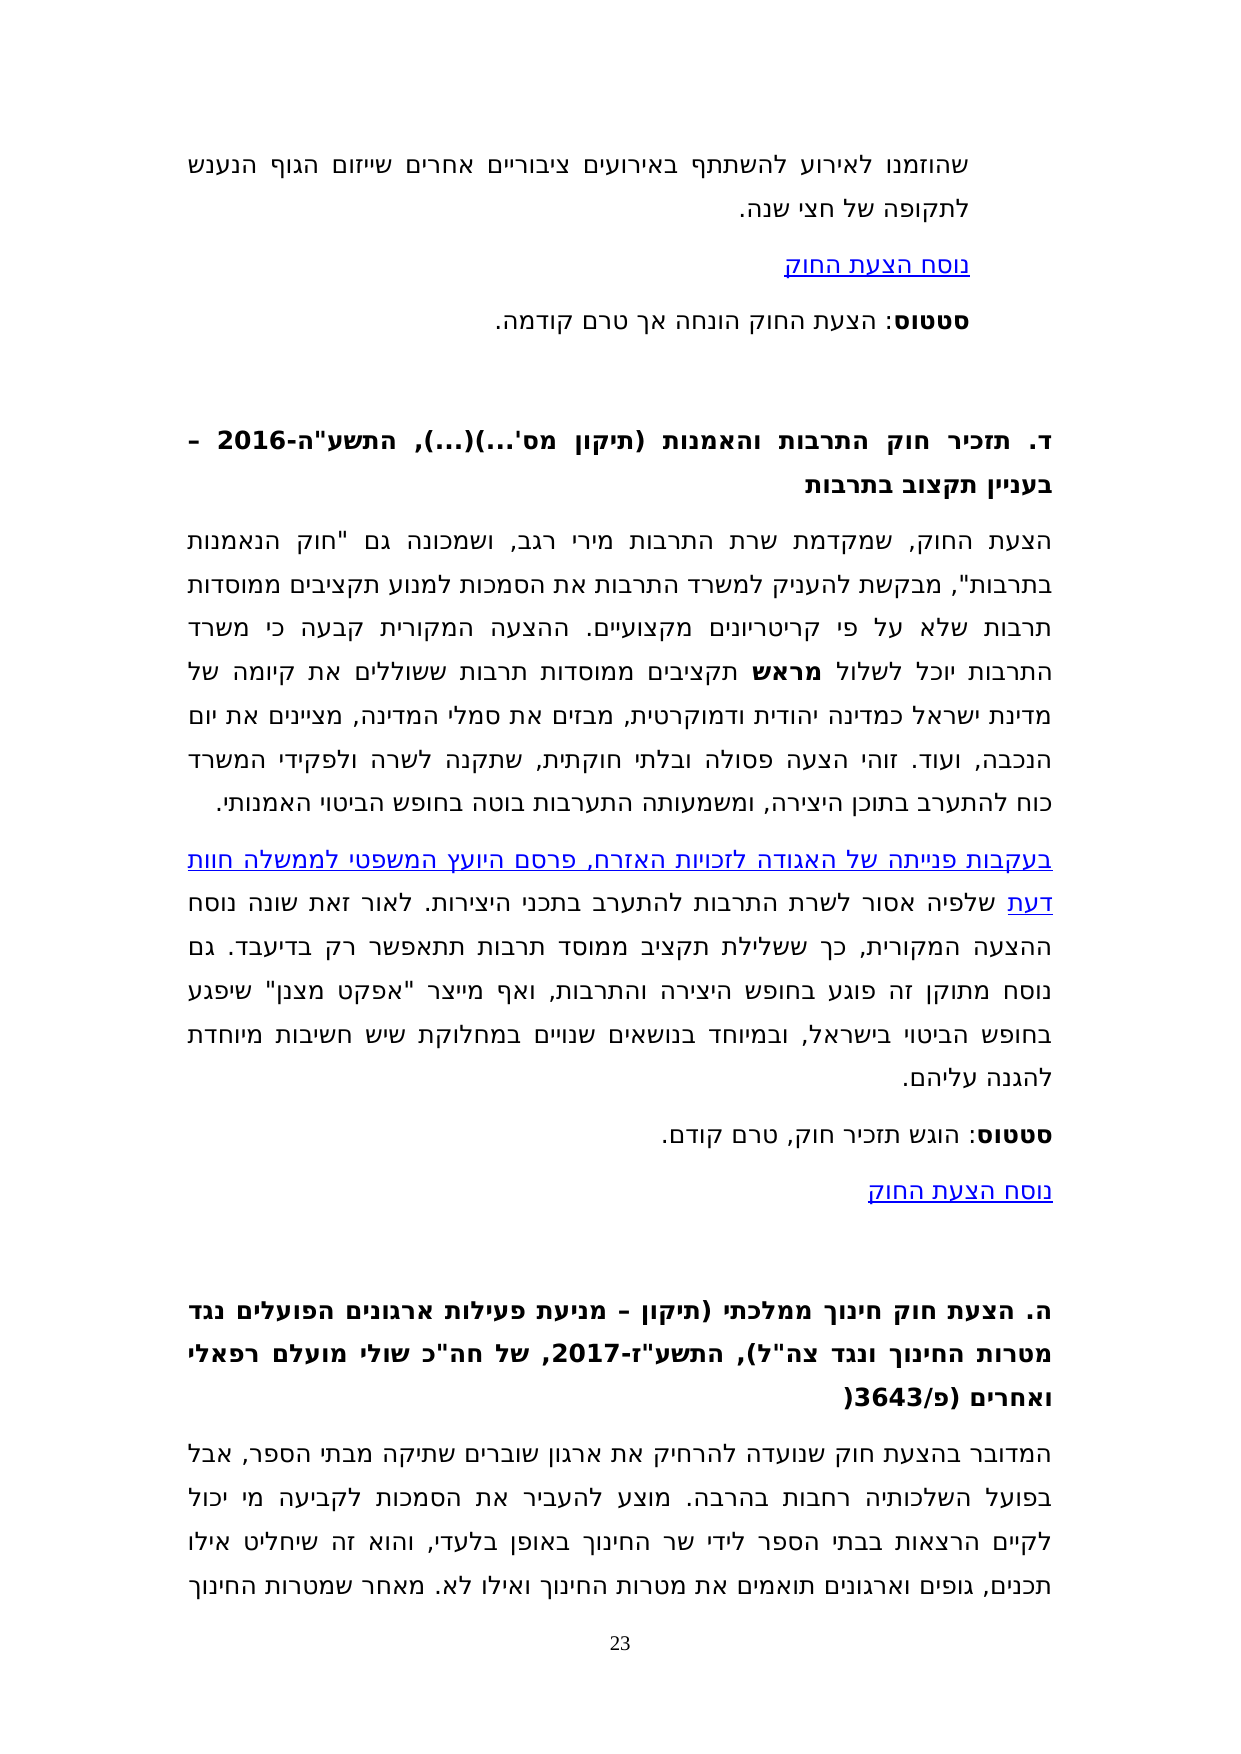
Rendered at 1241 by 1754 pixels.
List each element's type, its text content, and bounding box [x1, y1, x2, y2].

list בעקבות פנייתה של האגודה לזכויות האזרח, פרסם היועץ המשפטי לממשלה חוות דעת שלפיה אסור לשרת התרבות להתערב בתכני היצירות. לאור זאת שונה נוסח ההצעה המקורית, כך ששלילת תקציב ממוסד תרבות תתאפשר רק בדיעבד. גם נוסח מתוקן זה פוגע בחופש היצירה והתרבות, ואף מייצר "אפקט מצנן" שיפגע בחופש הביטוי בישראל, ובמיוחד בנושאים שנויים במחלוקת שיש חשיבות מיוחדת להגנה עליהם. [187, 845, 1053, 870]
list נוסח הצעת החוק [187, 1176, 1053, 1205]
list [187, 150, 999, 223]
list נוסח הצעת החוק [187, 250, 999, 279]
subtitle ה. הצעת חוק חינוך ממלכתי (תיקון – מניעת פעילות ארגונים הפועלים נגד מטרות החינוך ונגד צה"ל), התשע"ז-2017, של חה"כ שולי מועלם רפאלי ואחרים (פ/3643( [187, 1296, 1053, 1412]
list הצעת החוק, שמקדמת שרת התרבות מירי רגב, ושמכונה גם "חוק הנאמנות בתרבות", מבקשת להעניק למשרד התרבות את הסמכות למנוע תקציבים ממוסדות תרבות שלא על פי קריטריונים מקצועיים. ההצעה המקורית קבעה כי משרד התרבות יוכל לשלול מראש תקציבים ממוסדות תרבות ששוללים את קיומה של מדינת ישראל כמדינה יהודית ודמוקרטית, מבזים את סמלי המדינה, מציינים את יום הנכבה, ועוד. זוהי הצעה פסולה ובלתי חוקתית, שתקנה לשרה ולפקידי המשרד כוח להתערב בתוכן היצירה, ומשמעותה התערבות בוטה בחופש הביטוי האמנותי. [187, 526, 1053, 818]
list סטטוס: הצעת החוק הונחה אך טרם קודמה. [187, 306, 999, 335]
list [187, 1439, 1053, 1600]
subtitle ד. תזכיר חוק התרבות והאמנות (תיקון מס'...)(...), התשע"ה-2016 – בעניין תקצוב בתרבות [187, 426, 1053, 499]
list בעקבות פנייתה של האגודה לזכויות האזרח, פרסם היועץ המשפטי לממשלה חוות דעת שלפיה אסור לשרת התרבות להתערב בתכני היצירות. לאור זאת שונה נוסח ההצעה המקורית, כך ששלילת תקציב ממוסד תרבות תתאפשר רק בדיעבד. גם נוסח מתוקן זה פוגע בחופש היצירה והתרבות, ואף מייצר "אפקט מצנן" שיפגע בחופש הביטוי בישראל, ובמיוחד בנושאים שנויים במחלוקת שיש חשיבות מיוחדת להגנה עליהם. [187, 871, 1053, 1093]
list סטטוס: הוגש תזכיר חוק, טרם קודם. [187, 1120, 1053, 1149]
